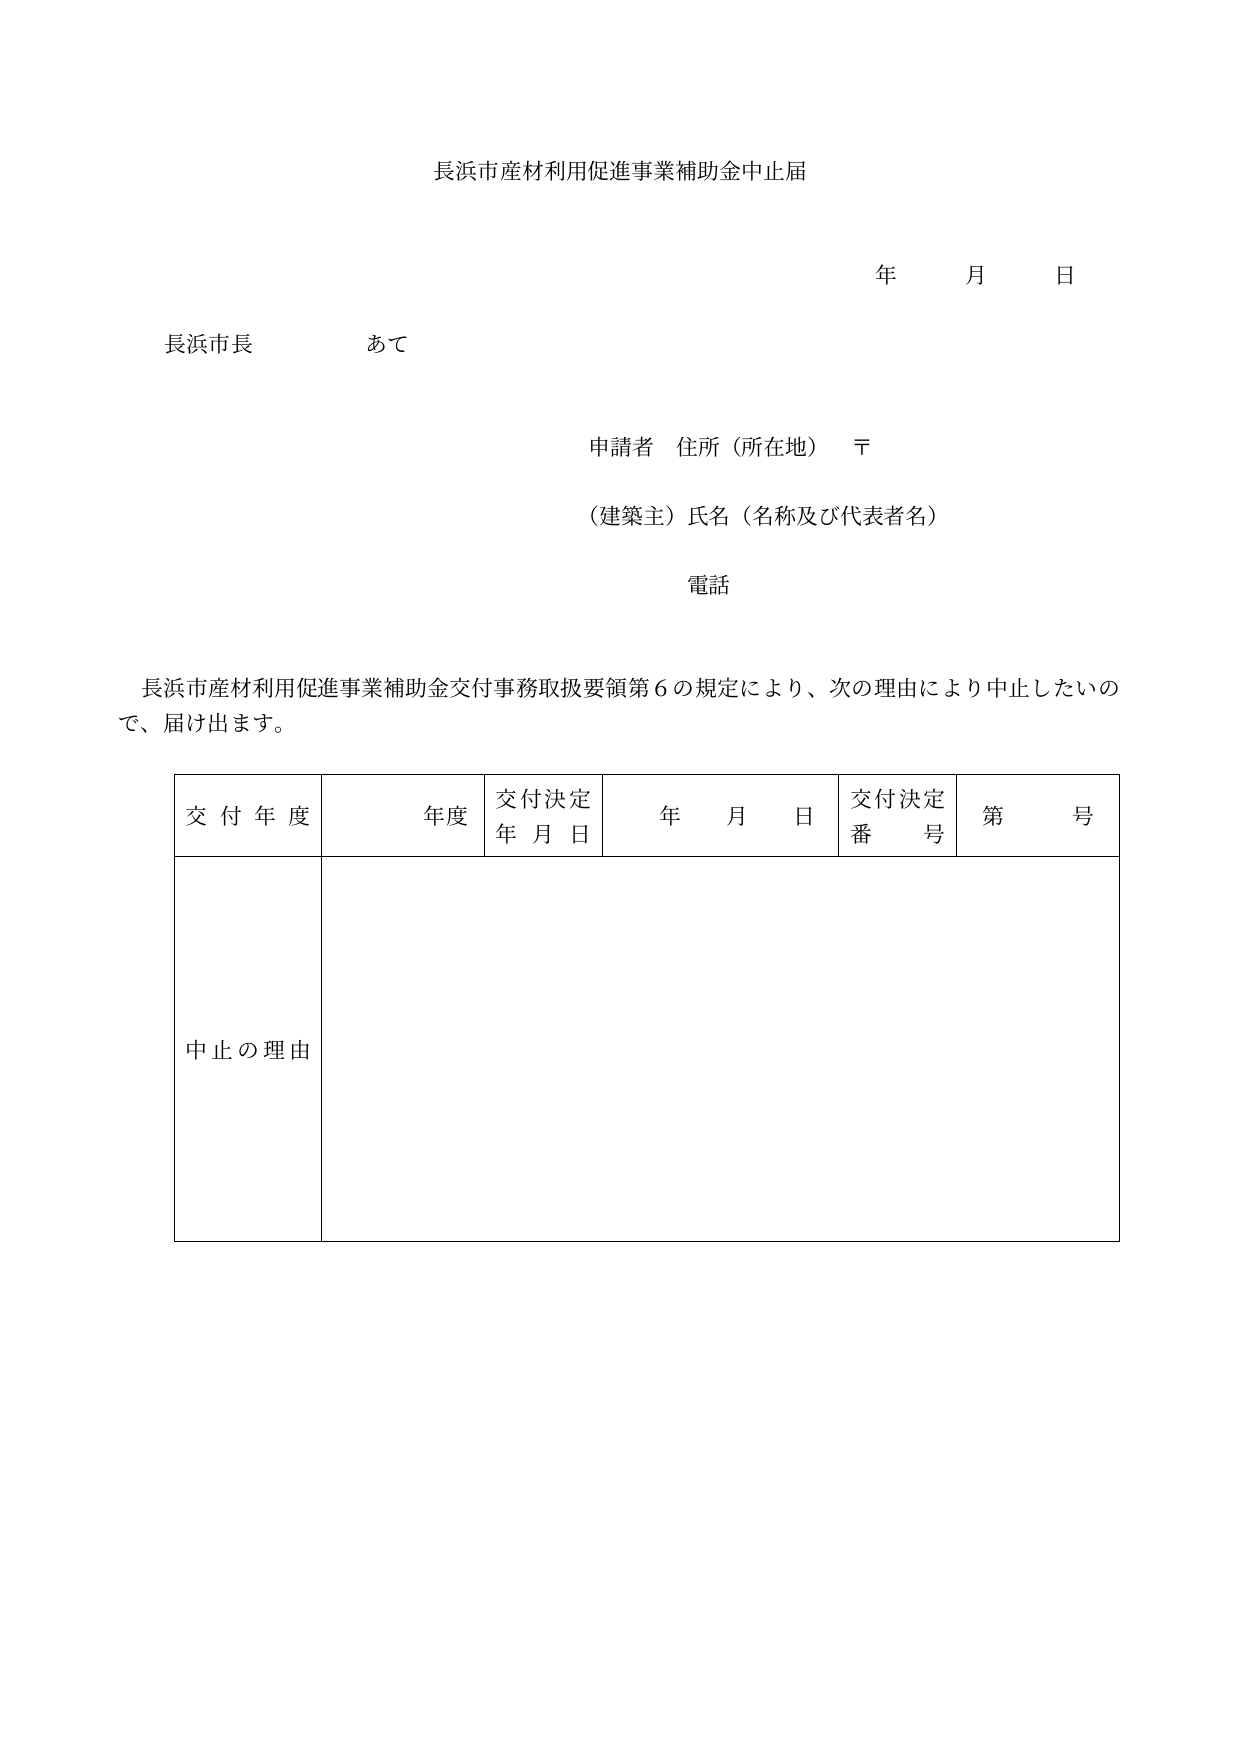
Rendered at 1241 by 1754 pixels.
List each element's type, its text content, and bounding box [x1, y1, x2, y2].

text 長浜市産材利用促進事業補助金交付事務取扱要領第６の規定により、次の理由により中止したいので、届け出ます。 [118, 670, 1122, 739]
text 年 月 日 [118, 256, 1076, 291]
table_header 交付年度 [175, 775, 321, 856]
table_header 第 号 [957, 775, 1119, 856]
table_header 交付決定 番号 [839, 775, 956, 856]
text 申請者 住所（所在地） 〒 [118, 429, 1122, 463]
table_header 年度 [322, 775, 484, 856]
table_cell [322, 857, 1119, 1241]
table_header 年 月 日 [603, 775, 838, 856]
text （建築主）氏名（名称及び代表者名） [118, 498, 1122, 532]
text 長浜市長 あて [118, 325, 1122, 360]
text 長浜市産材利用促進事業補助金中止届 [118, 153, 1122, 187]
text 電話 [118, 567, 1122, 601]
table_header 交付決定 年月日 [485, 775, 602, 856]
table_cell 中止の理由 [175, 857, 321, 1241]
